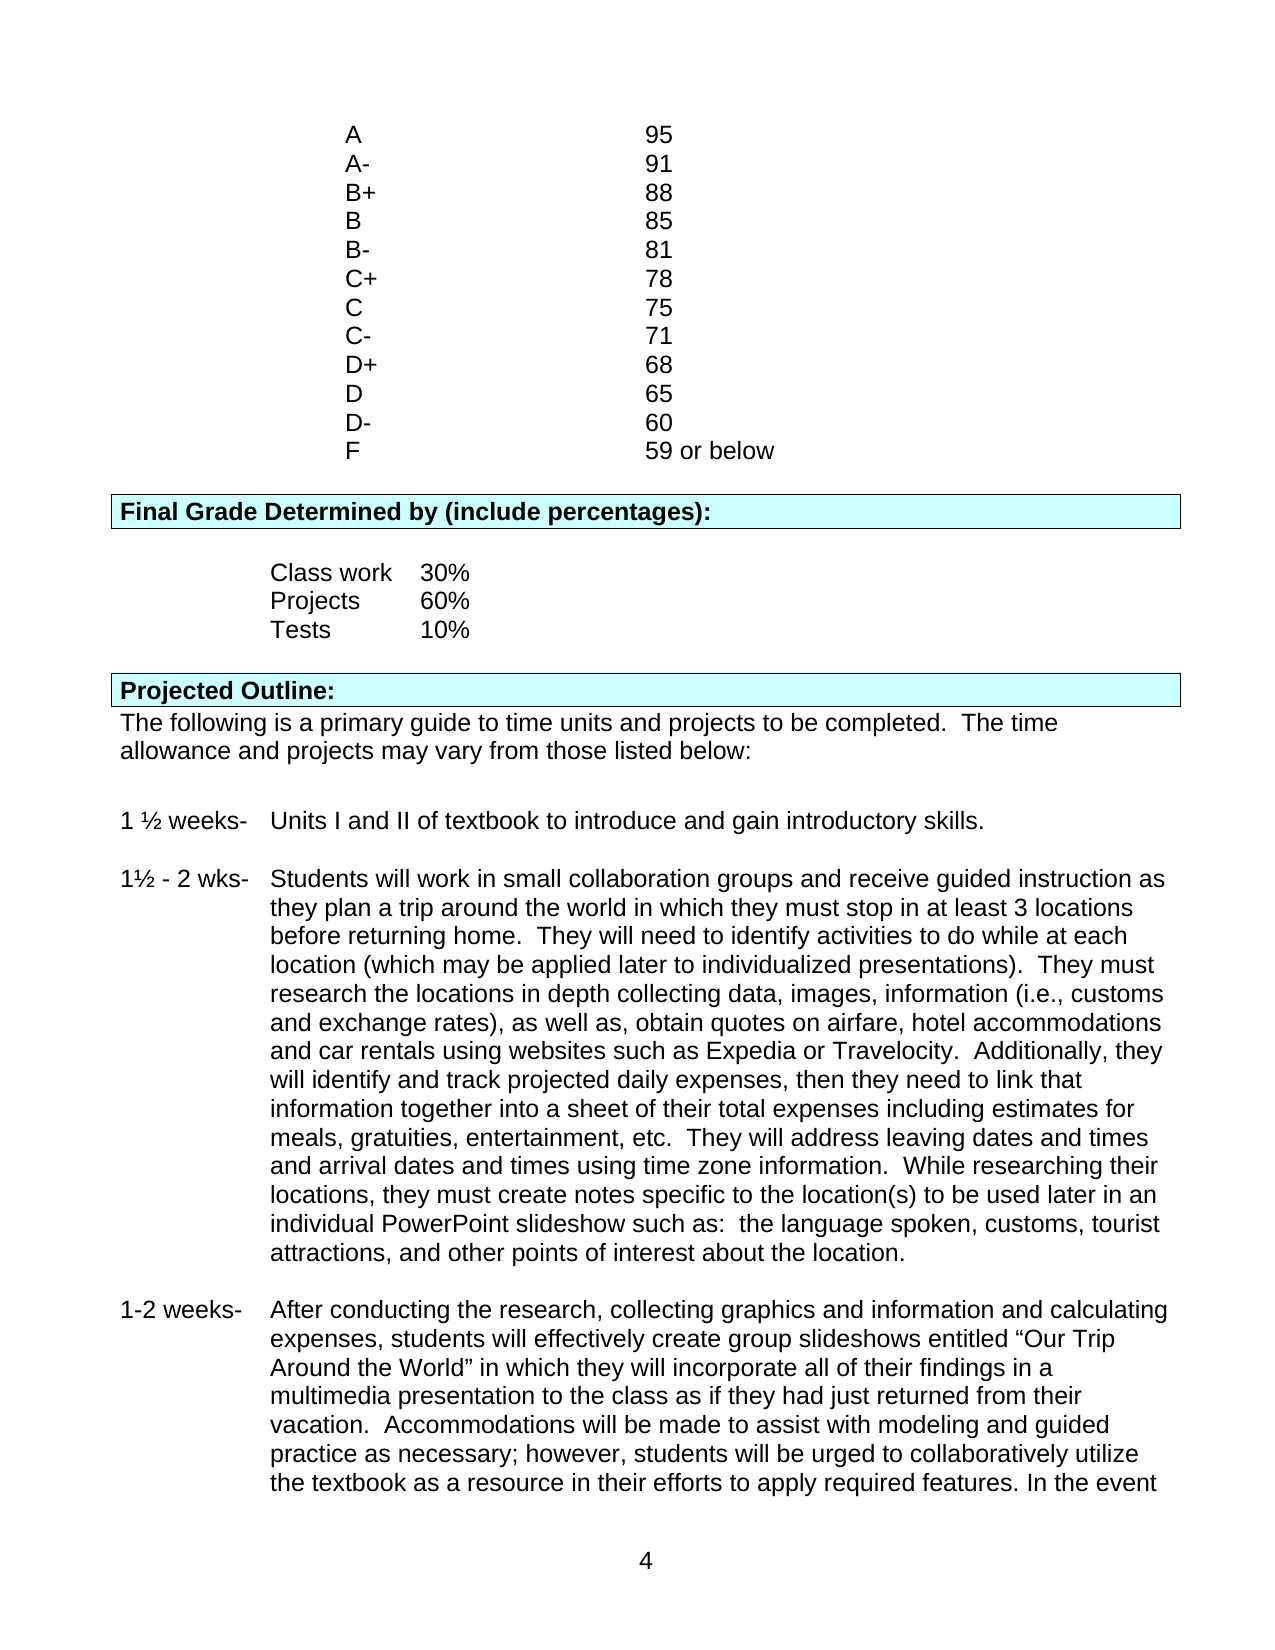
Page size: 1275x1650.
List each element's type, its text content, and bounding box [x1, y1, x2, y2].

subtitle Final Grade Determined by (include percentages): [112, 495, 1180, 528]
text A- 91 [120, 149, 1172, 177]
text D+ 68 [120, 350, 1172, 379]
text Projects 60% [120, 586, 1172, 615]
text D- 60 [120, 407, 1172, 436]
text C- 71 [120, 321, 1172, 350]
text C+ 78 [120, 264, 1172, 292]
text 1½ - 2 wks- Students will work in small collaboration groups and receive guided instruction as they plan a trip around the world in which they must stop in at least 3 locations before returning home. They will need to identify activities to do while at each location (which may be applied later to individualized presentations). They must research the locations in depth collecting data, images, information (i.e., customs and exchange rates), as well as, obtain quotes on airfare, hotel accommodations and car rentals using websites such as Expedia or Travelocity. Additionally, they will identify and track projected daily expenses, then they need to link that information together into a sheet of their total expenses including estimates for meals, gratuities, entertainment, etc. They will address leaving dates and times and arrival dates and times using time zone information. While researching their locations, they must create notes specific to the location(s) to be used later in an individual PowerPoint slideshow such as: the language spoken, customs, tourist attractions, and other points of interest about the location. [120, 864, 1172, 1266]
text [120, 1295, 1172, 1496]
text C 75 [120, 292, 1172, 321]
text D 65 [120, 379, 1172, 407]
text B+ 88 [120, 177, 1172, 206]
text A 95 [120, 120, 1172, 149]
text The following is a primary guide to time units and projects to be completed. The time allowance and projects may vary from those listed below: [120, 707, 1172, 765]
text B- 81 [120, 235, 1172, 264]
text Class work 30% [120, 557, 1172, 586]
text Tests 10% [120, 615, 1172, 644]
text B 85 [120, 206, 1172, 235]
subtitle Projected Outline: [112, 674, 1180, 706]
text F 59 or below [120, 436, 1172, 465]
text 1 ½ weeks- Units I and II of textbook to introduce and gain introductory skills. [120, 806, 1172, 835]
